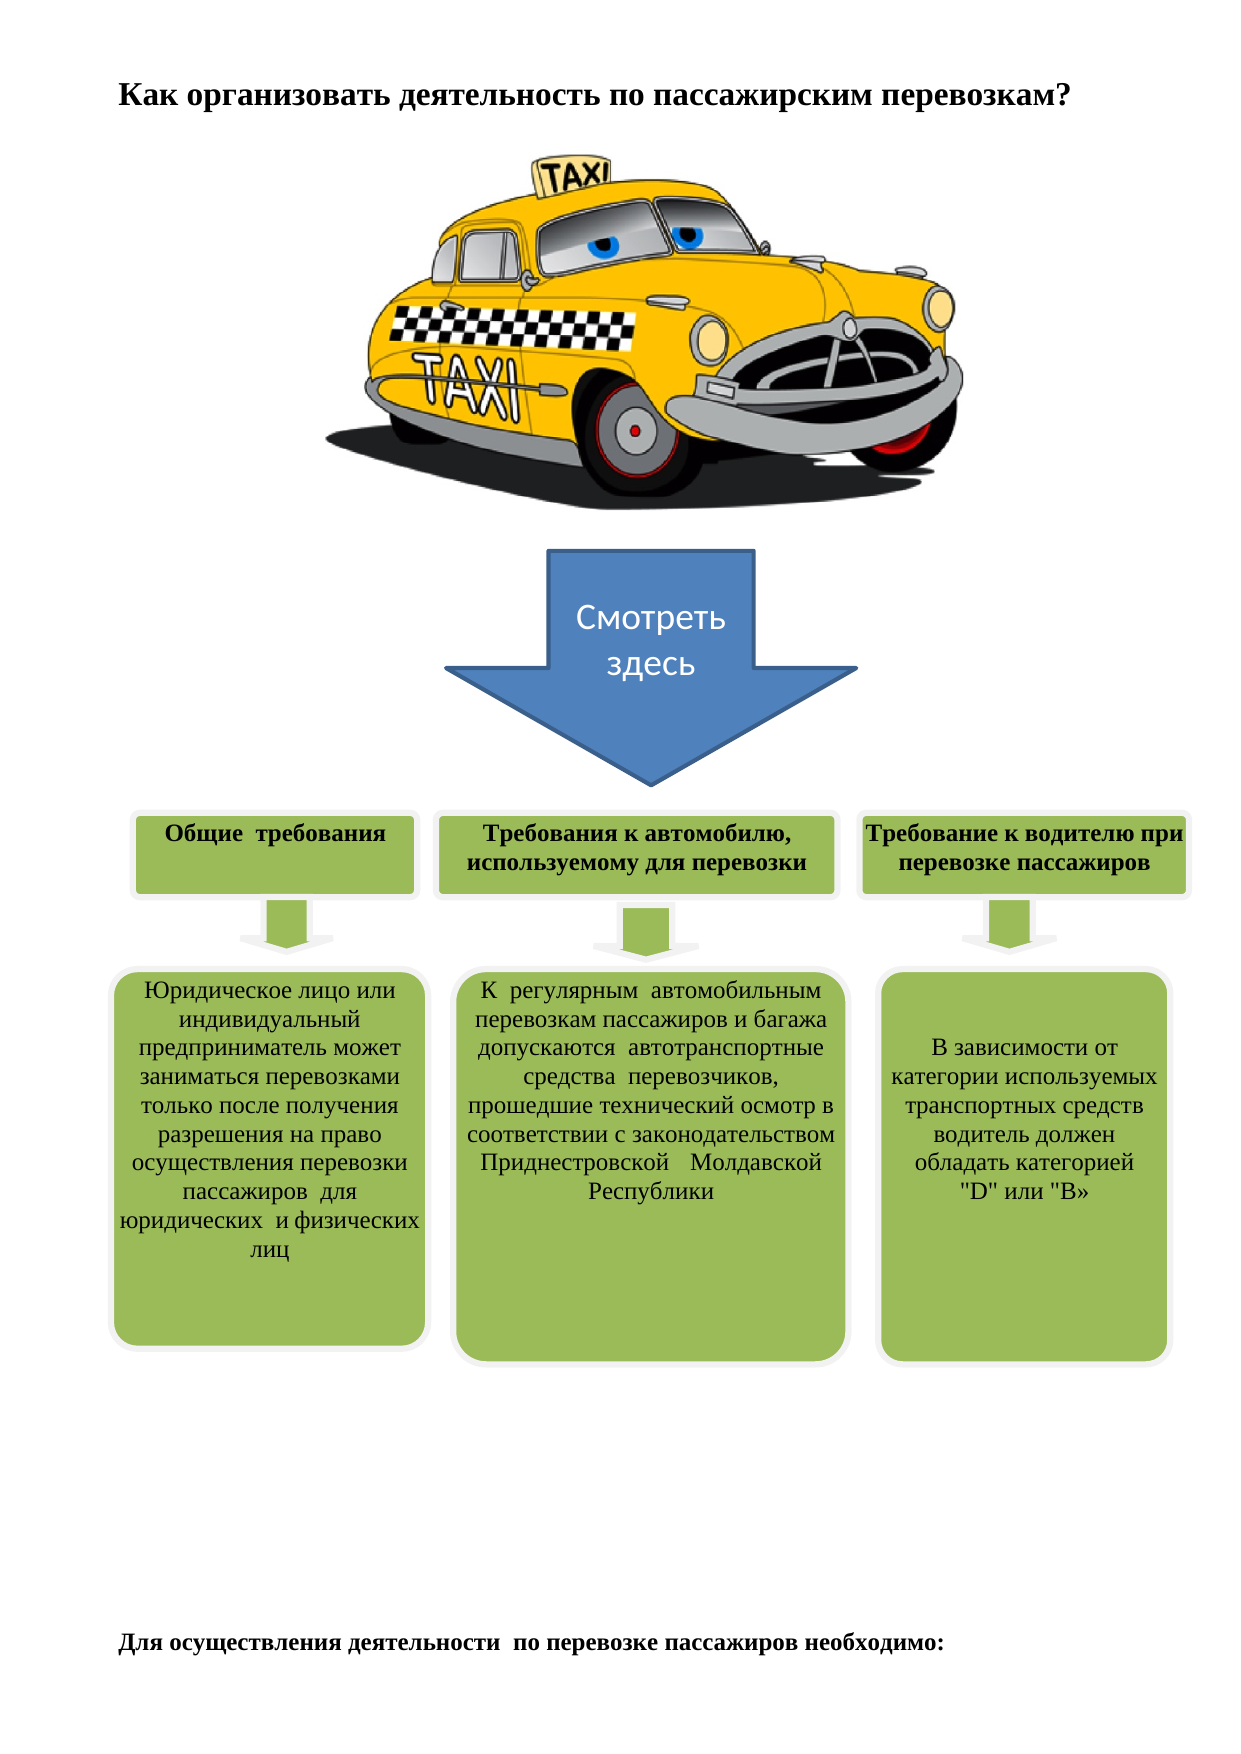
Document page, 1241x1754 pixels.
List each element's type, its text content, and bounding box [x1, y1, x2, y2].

picture [325, 142, 974, 521]
text Как организовать деятельность по пассажирским перевозкам? [118, 74, 1181, 113]
text Для осуществления деятельности по перевозке пассажиров необходимо: [118, 1625, 1181, 1655]
